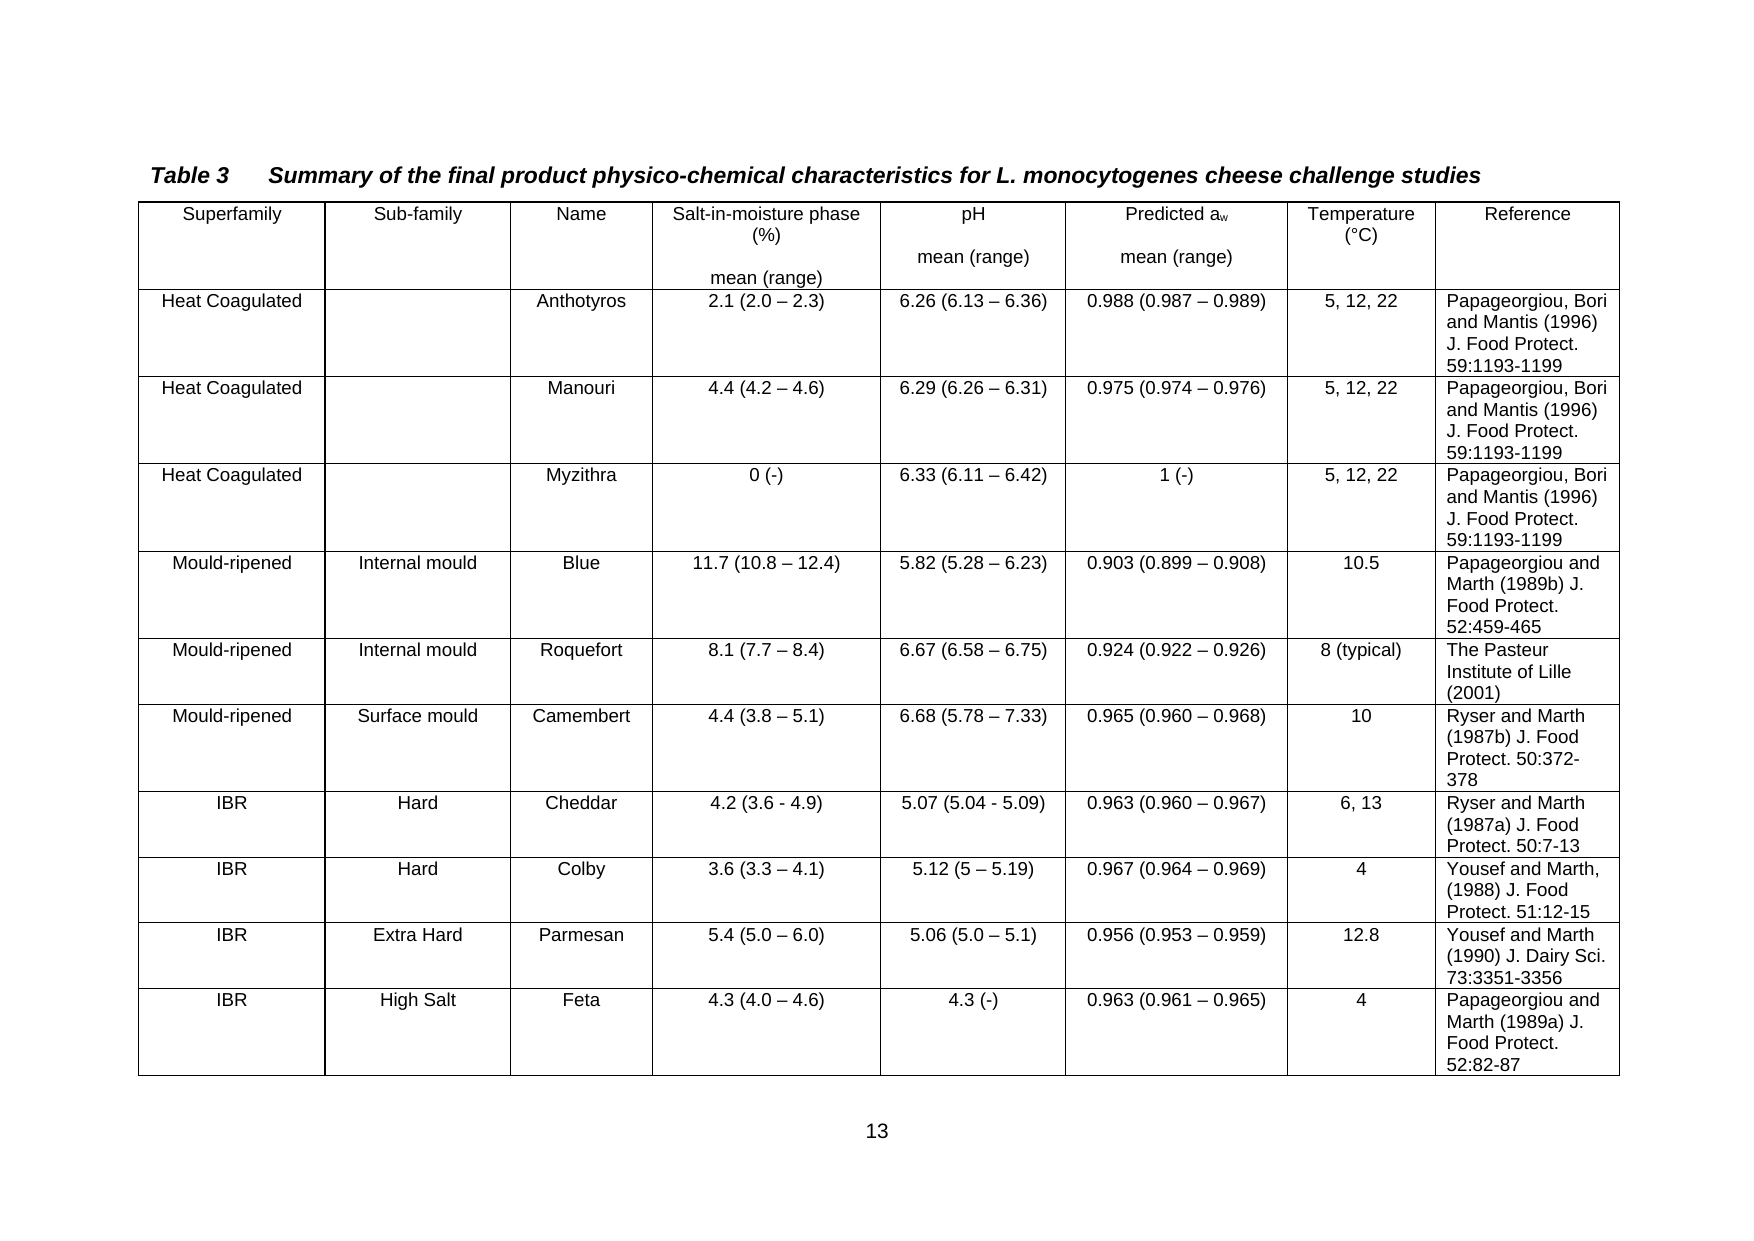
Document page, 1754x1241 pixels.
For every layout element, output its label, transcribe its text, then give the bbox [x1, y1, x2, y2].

table_cell 4.4 (4.2 – 4.6) [653, 377, 880, 463]
table_cell Manouri [511, 377, 652, 463]
table_cell Ryser and Marth (1987a) J. Food Protect. 50:7-13 [1436, 792, 1619, 857]
table_cell 8 (typical) [1288, 639, 1435, 703]
table_cell Hard [326, 858, 510, 922]
table_cell 5.82 (5.28 – 6.23) [881, 552, 1065, 638]
table_cell 0.963 (0.961 – 0.965) [1066, 989, 1287, 1075]
table_cell IBR [139, 792, 324, 857]
table_header pH mean (range) [881, 203, 1065, 289]
table_cell 6.33 (6.11 – 6.42) [881, 464, 1065, 551]
table_cell Papageorgiou, Bori and Mantis (1996) J. Food Protect. 59:1193-1199 [1436, 377, 1619, 463]
table_cell Papageorgiou and Marth (1989a) J. Food Protect. 52:82-87 [1436, 989, 1619, 1075]
table_cell Internal mould [326, 639, 510, 703]
table_cell 0.924 (0.922 – 0.926) [1066, 639, 1287, 703]
table_cell 2.1 (2.0 – 2.3) [653, 290, 880, 376]
table_header Name [511, 203, 652, 289]
table_cell Mould-ripened [139, 705, 324, 791]
table_cell 4.4 (3.8 – 5.1) [653, 705, 880, 791]
table_cell IBR [139, 858, 324, 922]
table_header Superfamily [139, 203, 324, 289]
table_header Salt-in-moisture phase (%) mean (range) [653, 203, 880, 289]
table_cell Surface mould [326, 705, 510, 791]
subtitle Table 3 Summary of the final product physico-chemical characteristics for L. monocytogenes cheese challenge studies [150, 162, 1604, 189]
table_cell 12.8 [1288, 923, 1435, 988]
table_cell Parmesan [511, 923, 652, 988]
table_header Reference [1436, 203, 1619, 289]
table_cell 4.2 (3.6 - 4.9) [653, 792, 880, 857]
table_cell 0.988 (0.987 – 0.989) [1066, 290, 1287, 376]
table_cell Mould-ripened [139, 639, 324, 703]
table_cell [326, 464, 510, 551]
table_cell Papageorgiou, Bori and Mantis (1996) J. Food Protect. 59:1193-1199 [1436, 464, 1619, 551]
table_cell 0.963 (0.960 – 0.967) [1066, 792, 1287, 857]
table_cell 6.26 (6.13 – 6.36) [881, 290, 1065, 376]
table_cell Anthotyros [511, 290, 652, 376]
table_cell 6, 13 [1288, 792, 1435, 857]
table_cell Camembert [511, 705, 652, 791]
table_cell 5.4 (5.0 – 6.0) [653, 923, 880, 988]
table_cell IBR [139, 989, 324, 1075]
table_cell 10.5 [1288, 552, 1435, 638]
table_cell Internal mould [326, 552, 510, 638]
table_cell 5.07 (5.04 - 5.09) [881, 792, 1065, 857]
table_cell 0.965 (0.960 – 0.968) [1066, 705, 1287, 791]
table_cell 5, 12, 22 [1288, 464, 1435, 551]
table_cell Blue [511, 552, 652, 638]
table_cell 0.903 (0.899 – 0.908) [1066, 552, 1287, 638]
table_cell Mould-ripened [139, 552, 324, 638]
table_cell Cheddar [511, 792, 652, 857]
table_cell High Salt [326, 989, 510, 1075]
table_cell Yousef and Marth, (1988) J. Food Protect. 51:12-15 [1436, 858, 1619, 922]
table_cell 3.6 (3.3 – 4.1) [653, 858, 880, 922]
table_cell 4 [1288, 858, 1435, 922]
table_cell 0.975 (0.974 – 0.976) [1066, 377, 1287, 463]
table_cell 5, 12, 22 [1288, 377, 1435, 463]
table_cell 4.3 (4.0 – 4.6) [653, 989, 880, 1075]
table_cell 5, 12, 22 [1288, 290, 1435, 376]
table_cell 0.967 (0.964 – 0.969) [1066, 858, 1287, 922]
table_header Sub-family [326, 203, 510, 289]
table_cell 4 [1288, 989, 1435, 1075]
table_cell 0 (-) [653, 464, 880, 551]
table_cell 8.1 (7.7 – 8.4) [653, 639, 880, 703]
table_cell Roquefort [511, 639, 652, 703]
table_cell 5.06 (5.0 – 5.1) [881, 923, 1065, 988]
table_cell 0.956 (0.953 – 0.959) [1066, 923, 1287, 988]
table_cell Feta [511, 989, 652, 1075]
table_cell 1 (-) [1066, 464, 1287, 551]
table_cell Hard [326, 792, 510, 857]
table_cell 6.67 (6.58 – 6.75) [881, 639, 1065, 703]
table_cell 5.12 (5 – 5.19) [881, 858, 1065, 922]
table_cell Papageorgiou and Marth (1989b) J. Food Protect. 52:459-465 [1436, 552, 1619, 638]
table_cell Heat Coagulated [139, 290, 324, 376]
table_cell IBR [139, 923, 324, 988]
table_cell [326, 290, 510, 376]
table_cell Heat Coagulated [139, 464, 324, 551]
table_cell 11.7 (10.8 – 12.4) [653, 552, 880, 638]
table_cell Colby [511, 858, 652, 922]
table_cell The Pasteur Institute of Lille (2001) [1436, 639, 1619, 703]
table_cell Yousef and Marth (1990) J. Dairy Sci. 73:3351-3356 [1436, 923, 1619, 988]
table_cell 10 [1288, 705, 1435, 791]
table_cell Heat Coagulated [139, 377, 324, 463]
table_header Predicted aw mean (range) [1066, 203, 1287, 289]
table_cell Papageorgiou, Bori and Mantis (1996) J. Food Protect. 59:1193-1199 [1436, 290, 1619, 376]
table_cell Extra Hard [326, 923, 510, 988]
table_cell 4.3 (-) [881, 989, 1065, 1075]
table_cell Myzithra [511, 464, 652, 551]
table_cell 6.29 (6.26 – 6.31) [881, 377, 1065, 463]
table_cell [326, 377, 510, 463]
table_cell Ryser and Marth (1987b) J. Food Protect. 50:372-378 [1436, 705, 1619, 791]
table_header Temperature (°C) [1288, 203, 1435, 289]
table_cell 6.68 (5.78 – 7.33) [881, 705, 1065, 791]
